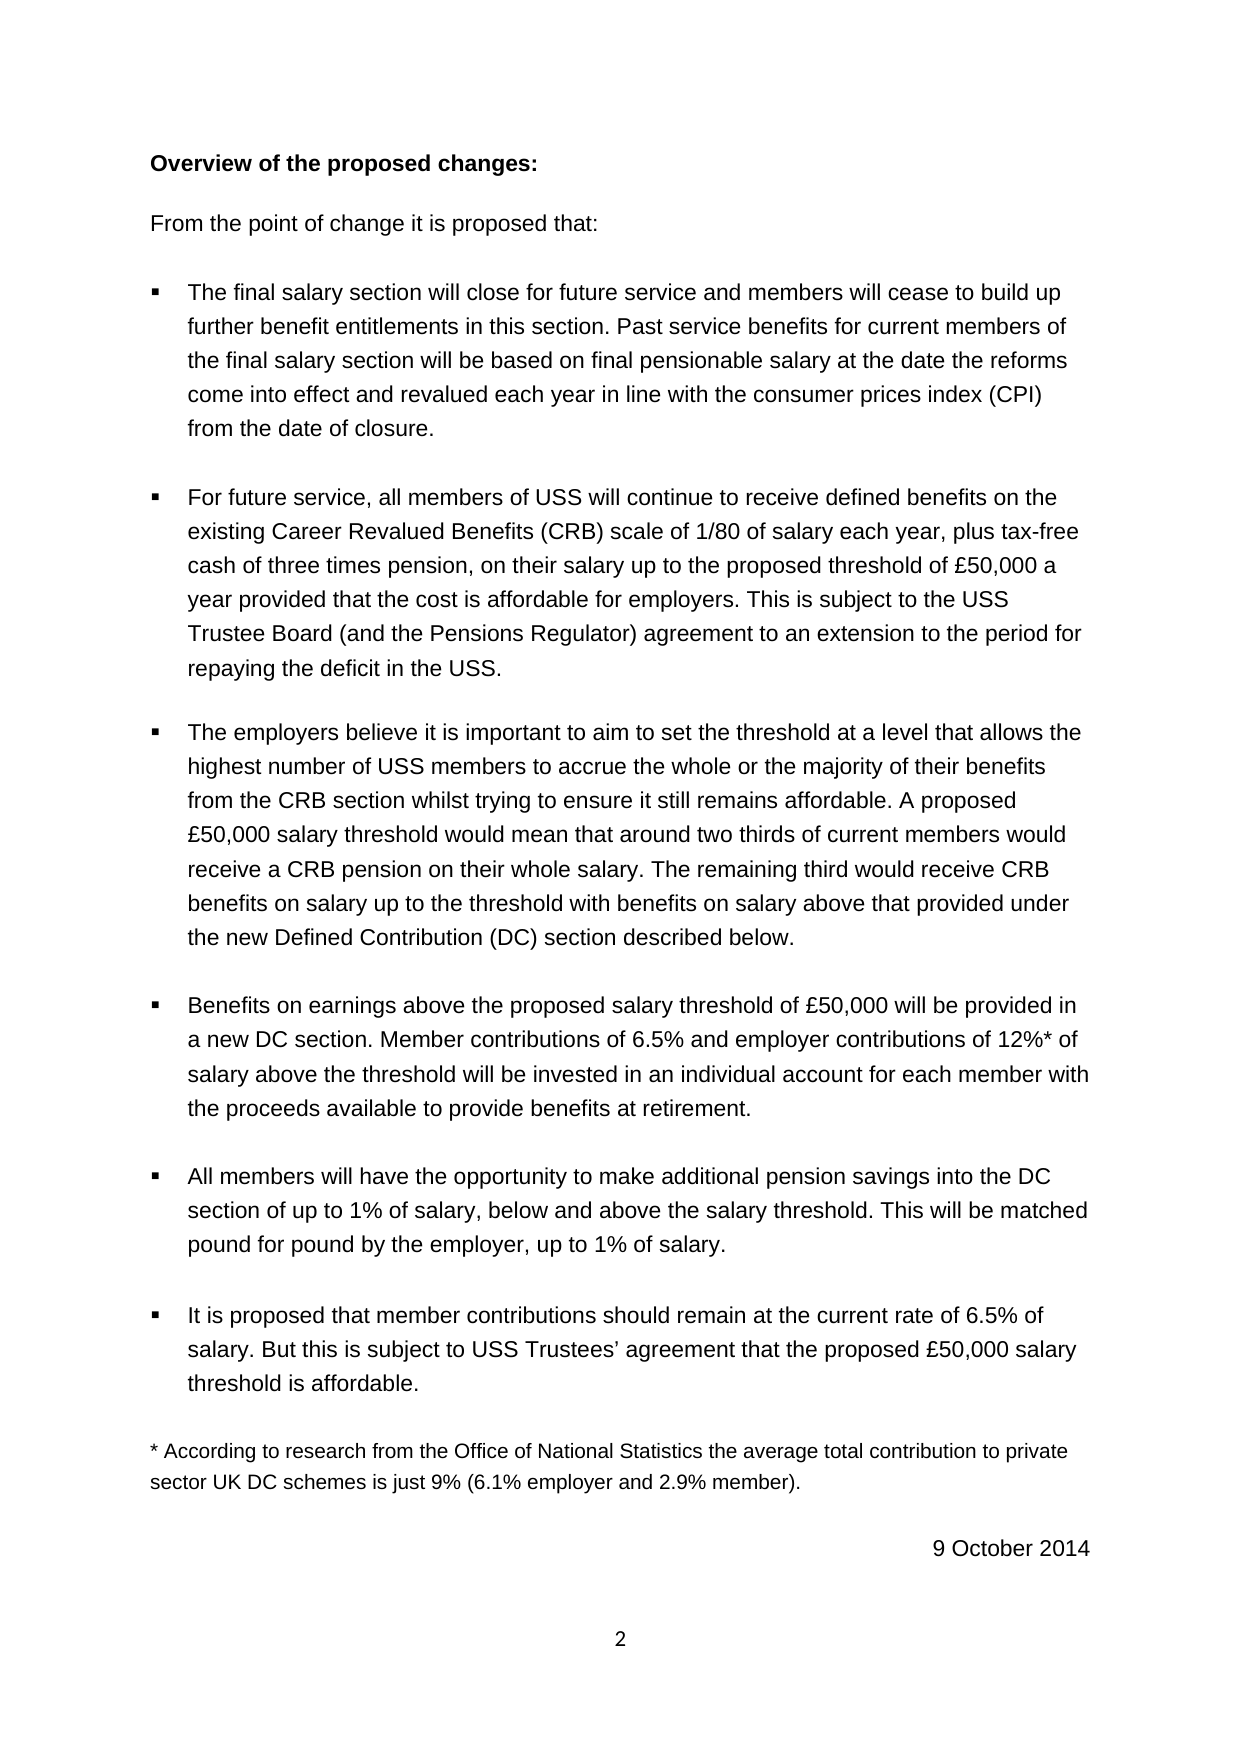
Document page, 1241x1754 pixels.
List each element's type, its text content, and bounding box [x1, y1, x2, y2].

text * According to research from the Office of National Statistics the average total contribution to private sector UK DC schemes is just 9% (6.1% employer and 2.9% member). [150, 1439, 1090, 1494]
list All members will have the opportunity to make additional pension savings into the DC section of up to 1% of salary, below and above the salary threshold. This will be matched pound for pound by the employer, up to 1% of salary. [150, 1163, 1090, 1258]
list The employers believe it is important to aim to set the threshold at a level that allows the highest number of USS members to accrue the whole or the majority of their benefits from the CRB section whilst trying to ensure it still remains affordable. A proposed £50,000 salary threshold would mean that around two thirds of current members would receive a CRB pension on their whole salary. The remaining third would receive CRB benefits on salary up to the threshold with benefits on salary above that provided under the new Defined Contribution (DC) section described below. [150, 719, 1090, 950]
list It is proposed that member contributions should remain at the current rate of 6.5% of salary. But this is subject to USS Trustees’ agreement that the proposed £50,000 salary threshold is affordable. [150, 1302, 1090, 1397]
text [150, 150, 1090, 176]
text From the point of change it is proposed that: [150, 210, 1090, 237]
list For future service, all members of USS will continue to receive defined benefits on the existing Career Revalued Benefits (CRB) scale of 1/80 of salary each year, plus tax-free cash of three times pension, on their salary up to the proposed threshold of £50,000 a year provided that the cost is affordable for employers. This is subject to the USS Trustee Board (and the Pensions Regulator) agreement to an extension to the period for repaying the deficit in the USS. [150, 484, 1090, 681]
list Benefits on earnings above the proposed salary threshold of £50,000 will be provided in a new DC section. Member contributions of 6.5% and employer contributions of 12%* of salary above the threshold will be invested in an individual account for each member with the proceeds available to provide benefits at retirement. [150, 992, 1090, 1121]
text 9 October 2014 [150, 1535, 1090, 1561]
list The final salary section will close for future service and members will cease to build up further benefit entitlements in this section. Past service benefits for current members of the final salary section will be based on final pensionable salary at the date the reforms come into effect and revalued each year in line with the consumer prices index (CPI) from the date of closure. [150, 279, 1090, 442]
